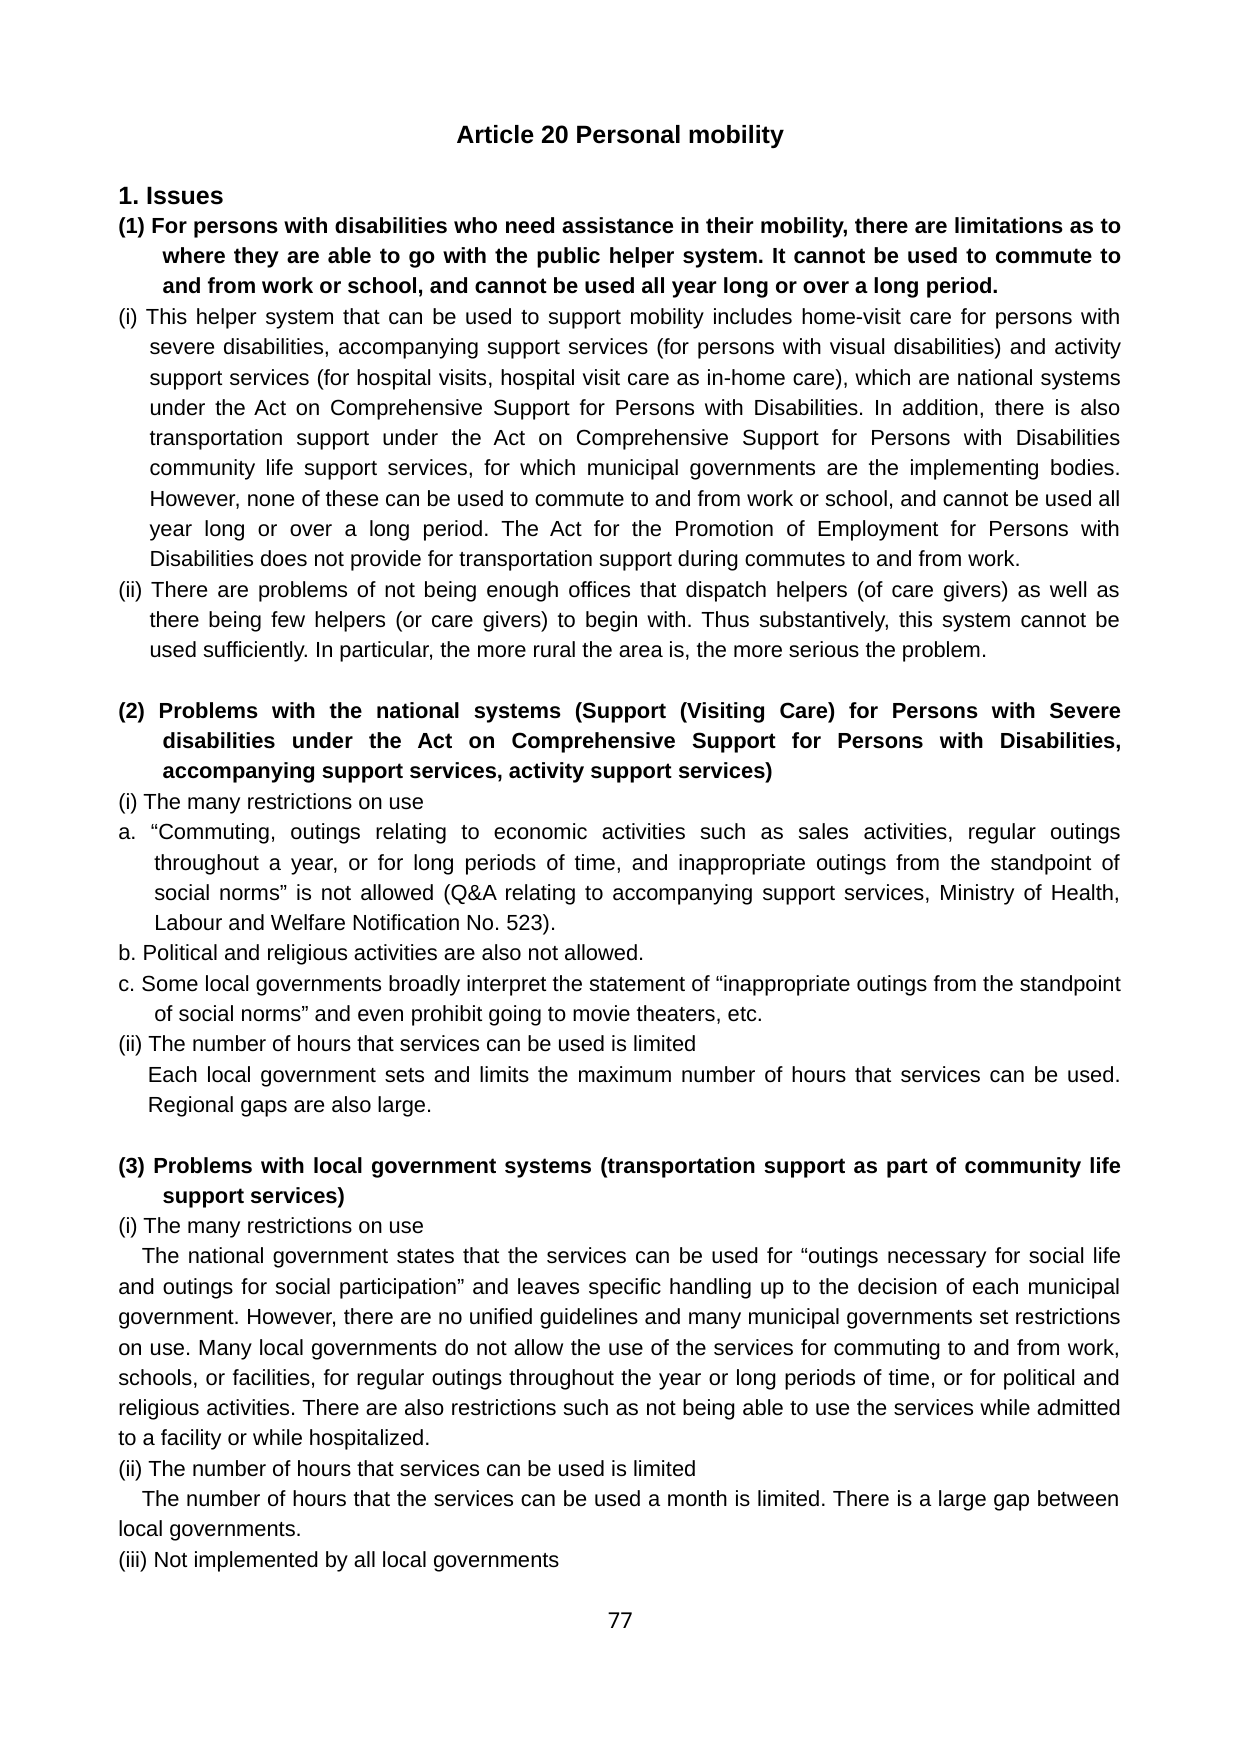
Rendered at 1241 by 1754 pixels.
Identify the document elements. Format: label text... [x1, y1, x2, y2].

text (iii) Not implemented by all local governments [118, 1544, 1122, 1574]
text (i) This helper system that can be used to support mobility includes home-visit care for persons with severe disabilities, accompanying support services (for persons with visual disabilities) and activity support services (for hospital visits, hospital visit care as in-home care), which are national systems under the Act on Comprehensive Support for Persons with Disabilities. In addition, there is also transportation support under the Act on Comprehensive Support for Persons with Disabilities community life support services, for which municipal governments are the implementing bodies. However, none of these can be used to commute to and from work or school, and cannot be used all year long or over a long period. The Act for the Promotion of Employment for Persons with Disabilities does not provide for transportation support during commutes to and from work. [118, 301, 1122, 574]
text 1. Issues [118, 180, 1122, 210]
text Each local government sets and limits the maximum number of hours that services can be used. Regional gaps are also large. [148, 1059, 1122, 1120]
text The national government states that the services can be used for “outings necessary for social life and outings for social participation” and leaves specific handling up to the decision of each municipal government. However, there are no unified guidelines and many municipal governments set restrictions on use. Many local governments do not allow the use of the services for commuting to and from work, schools, or facilities, for regular outings throughout the year or long periods of time, or for political and religious activities. There are also restrictions such as not being able to use the services while admitted to a facility or while hospitalized. [118, 1241, 1122, 1453]
text (ii) The number of hours that services can be used is limited [118, 1029, 1122, 1059]
text b. Political and religious activities are also not allowed. [118, 938, 1122, 968]
text The number of hours that the services can be used a month is limited. There is a large gap between local governments. [118, 1483, 1122, 1544]
text (i) The many restrictions on use [118, 1211, 1122, 1241]
text (ii) The number of hours that services can be used is limited [118, 1453, 1122, 1483]
text (2) Problems with the national systems (Support (Visiting Care) for Persons with Severe disabilities under the Act on Comprehensive Support for Persons with Disabilities, accompanying support services, activity support services) [118, 695, 1122, 786]
text a. “Commuting, outings relating to economic activities such as sales activities, regular outings throughout a year, or for long periods of time, and inappropriate outings from the standpoint of social norms” is not allowed (Q&A relating to accompanying support services, Ministry of Health, Labour and Welfare Notification No. 523). [118, 817, 1122, 938]
text Article 20 Personal mobility [118, 119, 1122, 150]
text (3) Problems with local government systems (transportation support as part of community life support services) [118, 1150, 1122, 1211]
text (i) The many restrictions on use [118, 786, 1122, 817]
text (1) For persons with disabilities who need assistance in their mobility, there are limitations as to where they are able to go with the public helper system. It cannot be used to commute to and from work or school, and cannot be used all year long or over a long period. [118, 210, 1122, 301]
text c. Some local governments broadly interpret the statement of “inappropriate outings from the standpoint of social norms” and even prohibit going to movie theaters, etc. [118, 968, 1122, 1029]
text (ii) There are problems of not being enough offices that dispatch helpers (of care givers) as well as there being few helpers (or care givers) to begin with. Thus substantively, this system cannot be used sufficiently. In particular, the more rural the area is, the more serious the problem. [118, 574, 1122, 665]
